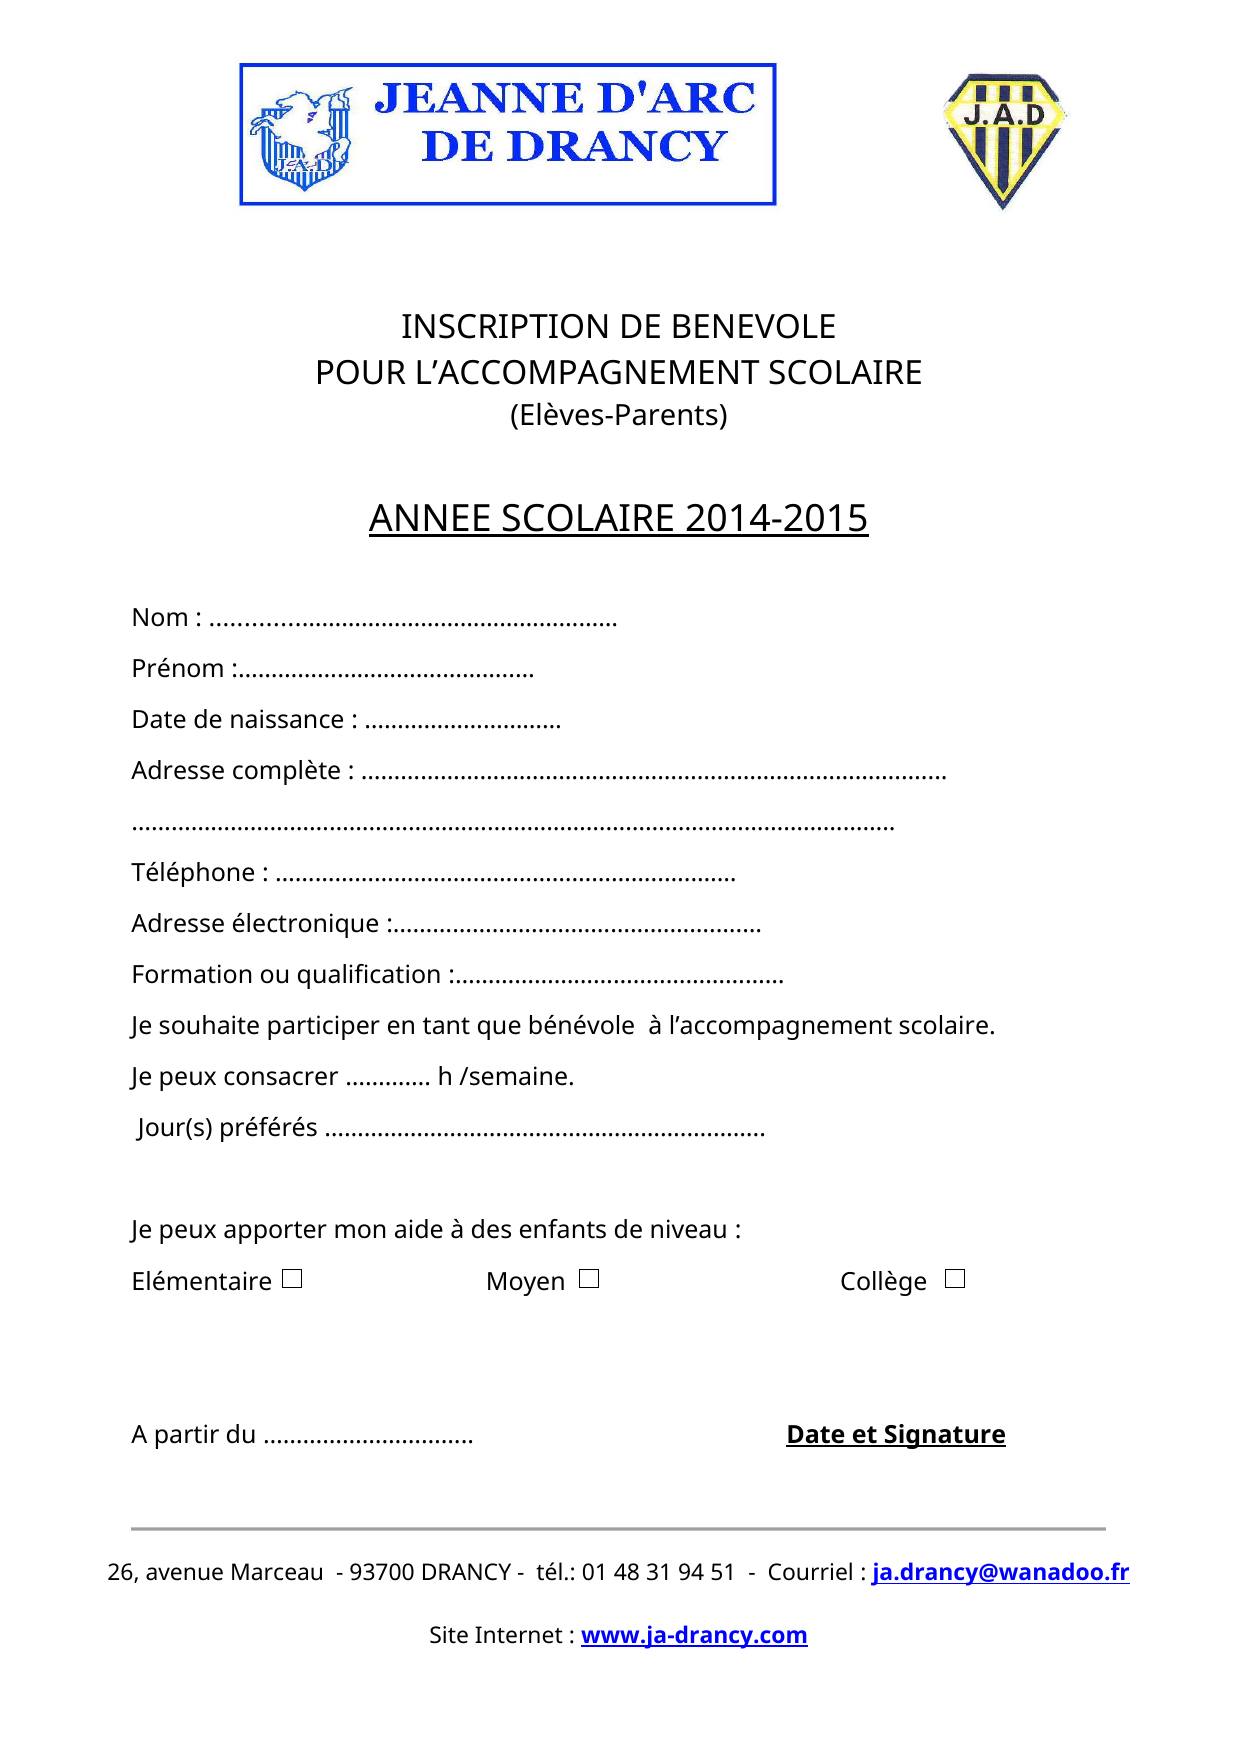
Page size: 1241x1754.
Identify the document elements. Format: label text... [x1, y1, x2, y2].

text Téléphone : …………………………………………………..…..…… [131, 855, 1106, 889]
picture [934, 65, 1074, 214]
subtitle (Elèves-Parents) [131, 394, 1106, 433]
text Jour(s) préférés ……………………………………………….….…….. [131, 1110, 1106, 1144]
picture [234, 56, 794, 214]
text Je peux consacrer …………. h /semaine. [131, 1059, 1106, 1093]
text Je souhaite participer en tant que bénévole à l’accompagnement scolaire. [131, 1008, 1106, 1042]
text Elémentaire Moyen Collège [131, 1263, 1106, 1297]
text Adresse complète : ……………………………………………………………………….….... [131, 753, 1106, 787]
text A partir du ………………………….. Date et Signature [131, 1416, 1106, 1450]
text Je peux apporter mon aide à des enfants de niveau : [131, 1212, 1106, 1246]
text …………………………………………………………………………………………………….. [131, 804, 1106, 838]
subtitle ANNEE SCOLAIRE 2014-2015 [131, 491, 1106, 542]
text Nom : ………………………………………… [131, 599, 1106, 634]
text Adresse électronique :………………………………………….….… [131, 906, 1106, 940]
text Formation ou qualification :…………………………..……………… [131, 957, 1106, 991]
subtitle INSCRIPTION DE BENEVOLE [131, 303, 1106, 348]
subtitle POUR L’ACCOMPAGNEMENT SCOLAIRE [131, 348, 1106, 394]
text Prénom :………………………….………..… [131, 651, 1106, 685]
text Date de naissance : ………………………… [131, 702, 1106, 736]
